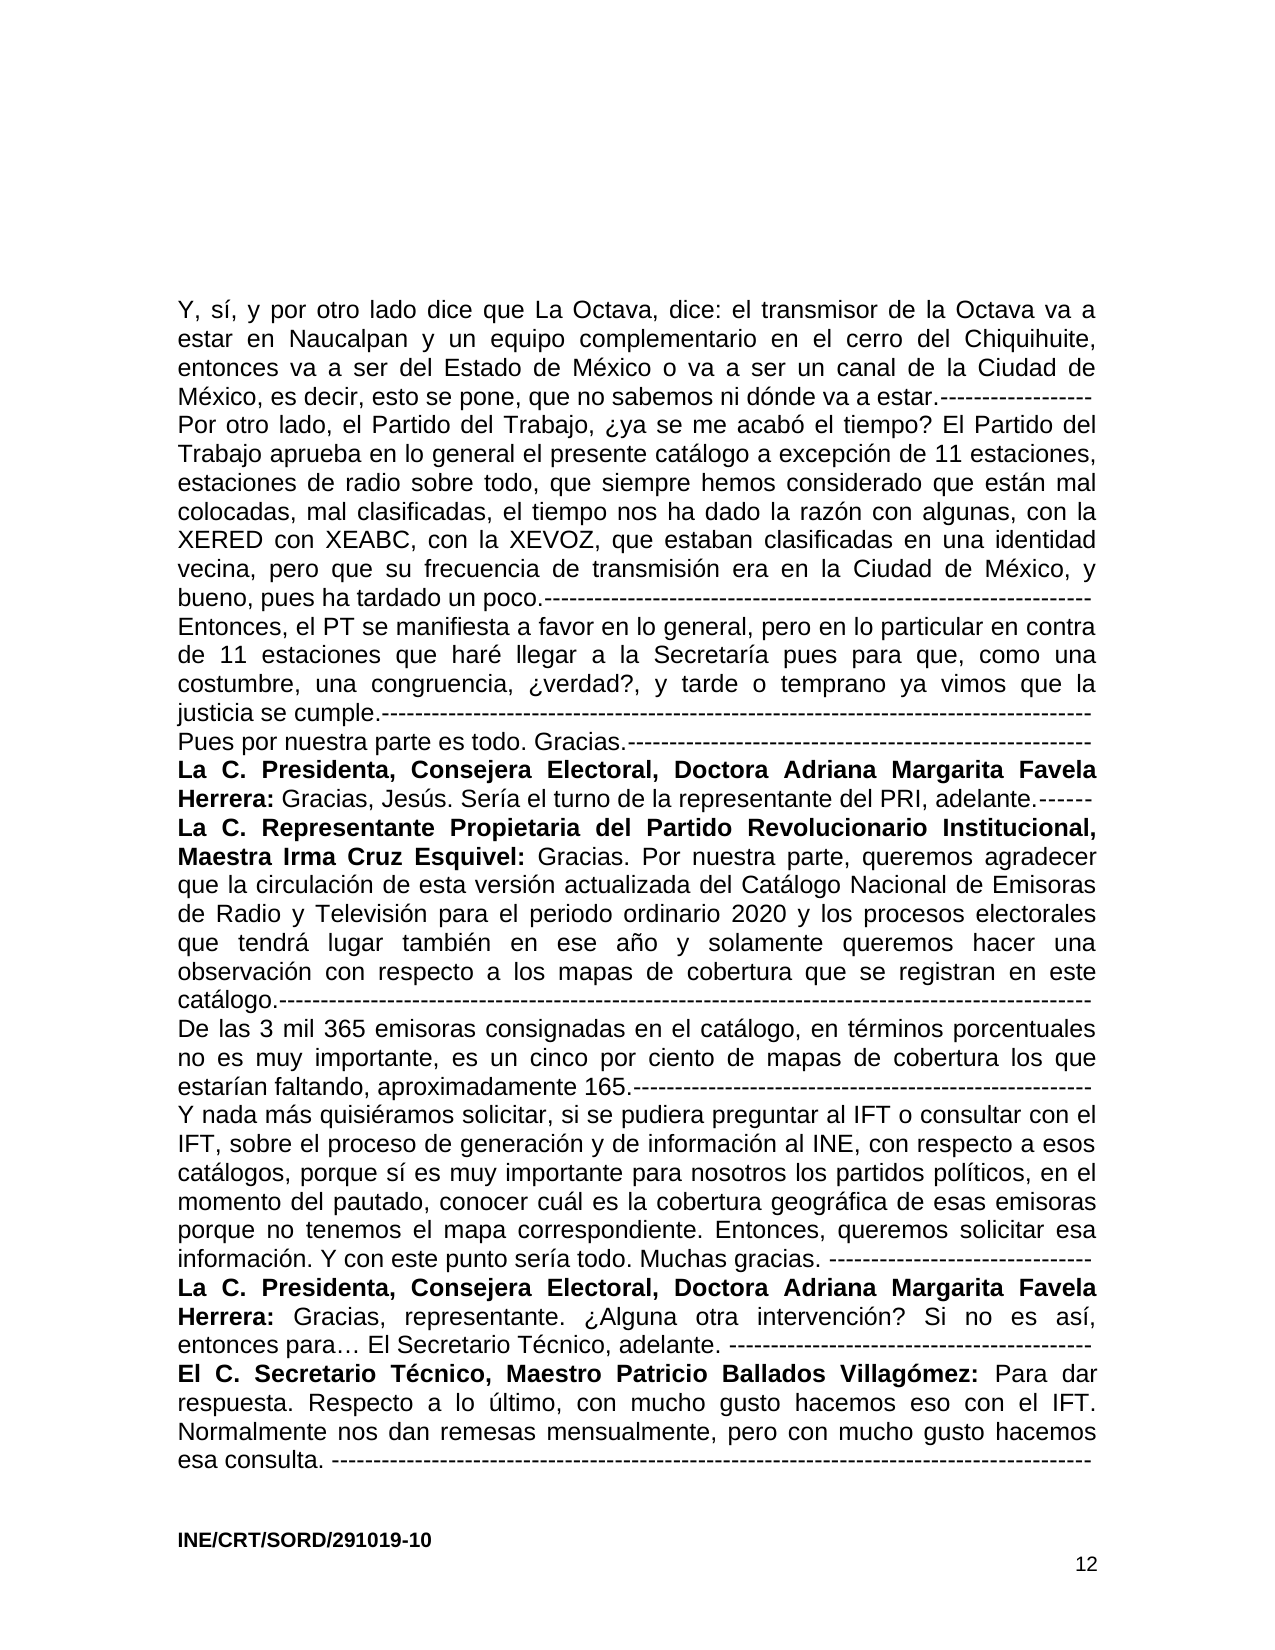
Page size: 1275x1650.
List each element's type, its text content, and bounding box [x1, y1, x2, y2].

text Y nada más quisiéramos solicitar, si se pudiera preguntar al IFT o consultar con el IFT, sobre el proceso de generación y de información al INE, con respecto a esos catálogos, porque sí es muy importante para nosotros los partidos políticos, en el momento del pautado, conocer cuál es la cobertura geográfica de esas emisoras porque no tenemos el mapa correspondiente. Entonces, queremos solicitar esa información. Y con este punto sería todo. Muchas gracias. [177, 1100, 1098, 1273]
text Entonces, el PT se manifiesta a favor en lo general, pero en lo particular en contra de 11 estaciones que haré llegar a la Secretaría pues para que, como una costumbre, una congruencia, ¿verdad?, y tarde o temprano ya vimos que la justicia se cumple. [177, 612, 1098, 727]
text Por otro lado, el Partido del Trabajo, ¿ya se me acabó el tiempo? El Partido del Trabajo aprueba en lo general el presente catálogo a excepción de 11 estaciones, estaciones de radio sobre todo, que siempre hemos considerado que están mal colocadas, mal clasificadas, el tiempo nos ha dado la razón con algunas, con la XERED con XEABC, con la XEVOZ, que estaban clasificadas en una identidad vecina, pero que su frecuencia de transmisión era en la Ciudad de México, y bueno, pues ha tardado un poco. [177, 410, 1098, 612]
text Y, sí, y por otro lado dice que La Octava, dice: el transmisor de la Octava va a estar en Naucalpan y un equipo complementario en el cerro del Chiquihuite, entonces va a ser del Estado de México o va a ser un canal de la Ciudad de México, es decir, esto se pone, que no sabemos ni dónde va a estar. [177, 295, 1098, 410]
text De las 3 mil 365 emisoras consignadas en el catálogo, en términos porcentuales no es muy importante, es un cinco por ciento de mapas de cobertura los que estarían faltando, aproximadamente 165. [177, 1014, 1098, 1100]
text La C. Presidenta, Consejera Electoral, Doctora Adriana Margarita Favela Herrera: Gracias, representante. ¿Alguna otra intervención? Si no es así, entonces para… El Secretario Técnico, adelante. [177, 1273, 1098, 1359]
text El C. Secretario Técnico, Maestro Patricio Ballados Villagómez: Para dar respuesta. Respecto a lo último, con mucho gusto hacemos eso con el IFT. Normalmente nos dan remesas mensualmente, pero con mucho gusto hacemos esa consulta. [177, 1359, 1098, 1474]
text La C. Presidenta, Consejera Electoral, Doctora Adriana Margarita Favela Herrera: Gracias, Jesús. Sería el turno de la representante del PRI, adelante. [177, 755, 1098, 813]
text La C. Representante Propietaria del Partido Revolucionario Institucional, Maestra Irma Cruz Esquivel: Gracias. Por nuestra parte, queremos agradecer que la circulación de esta versión actualizada del Catálogo Nacional de Emisoras de Radio y Televisión para el periodo ordinario 2020 y los procesos electorales que tendrá lugar también en ese año y solamente queremos hacer una observación con respecto a los mapas de cobertura que se registran en este catálogo. [177, 813, 1098, 1014]
text Pues por nuestra parte es todo. Gracias. [177, 727, 1098, 755]
